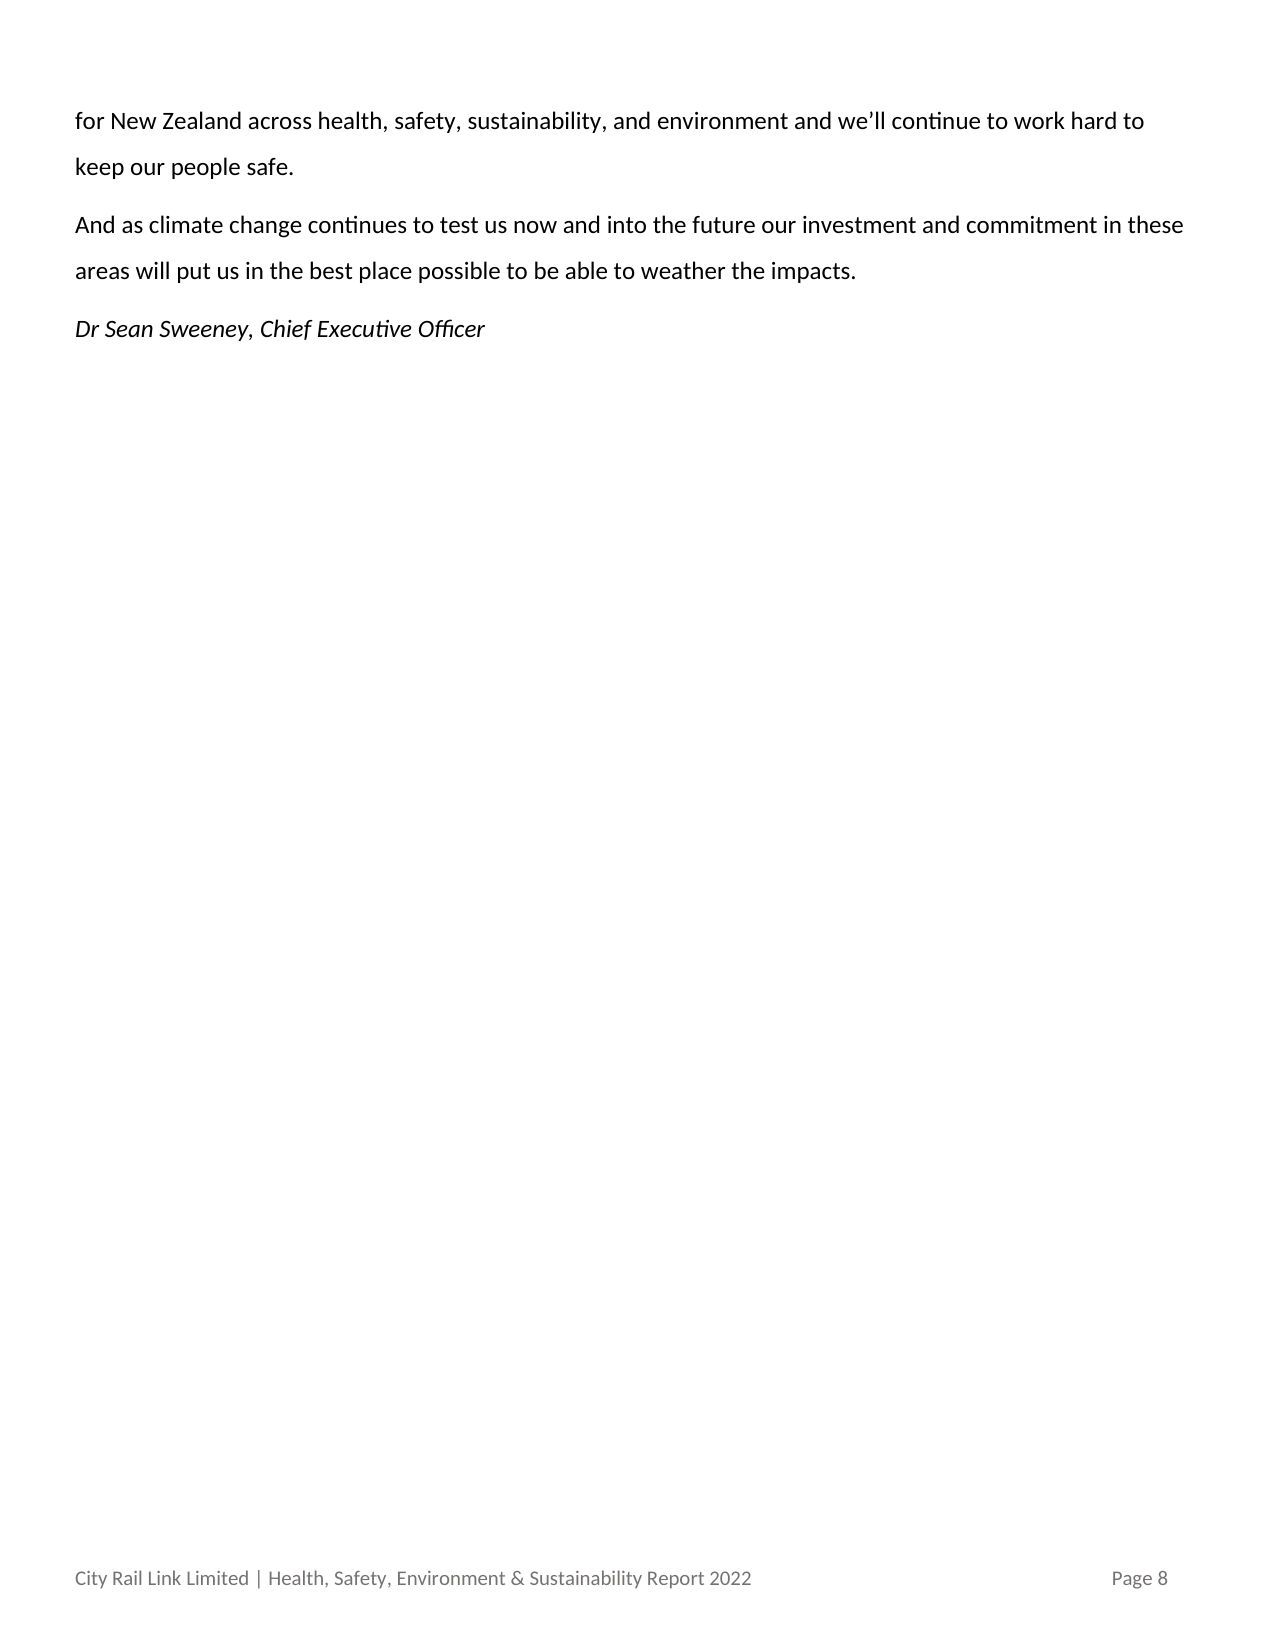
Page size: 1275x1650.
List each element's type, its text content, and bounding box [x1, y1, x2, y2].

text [75, 106, 1200, 182]
text Dr Sean Sweeney, Chief Executive Officer [75, 313, 1200, 344]
text And as climate change continues to test us now and into the future our investment and commitment in these areas will put us in the best place possible to be able to weather the impacts. [75, 209, 1200, 286]
